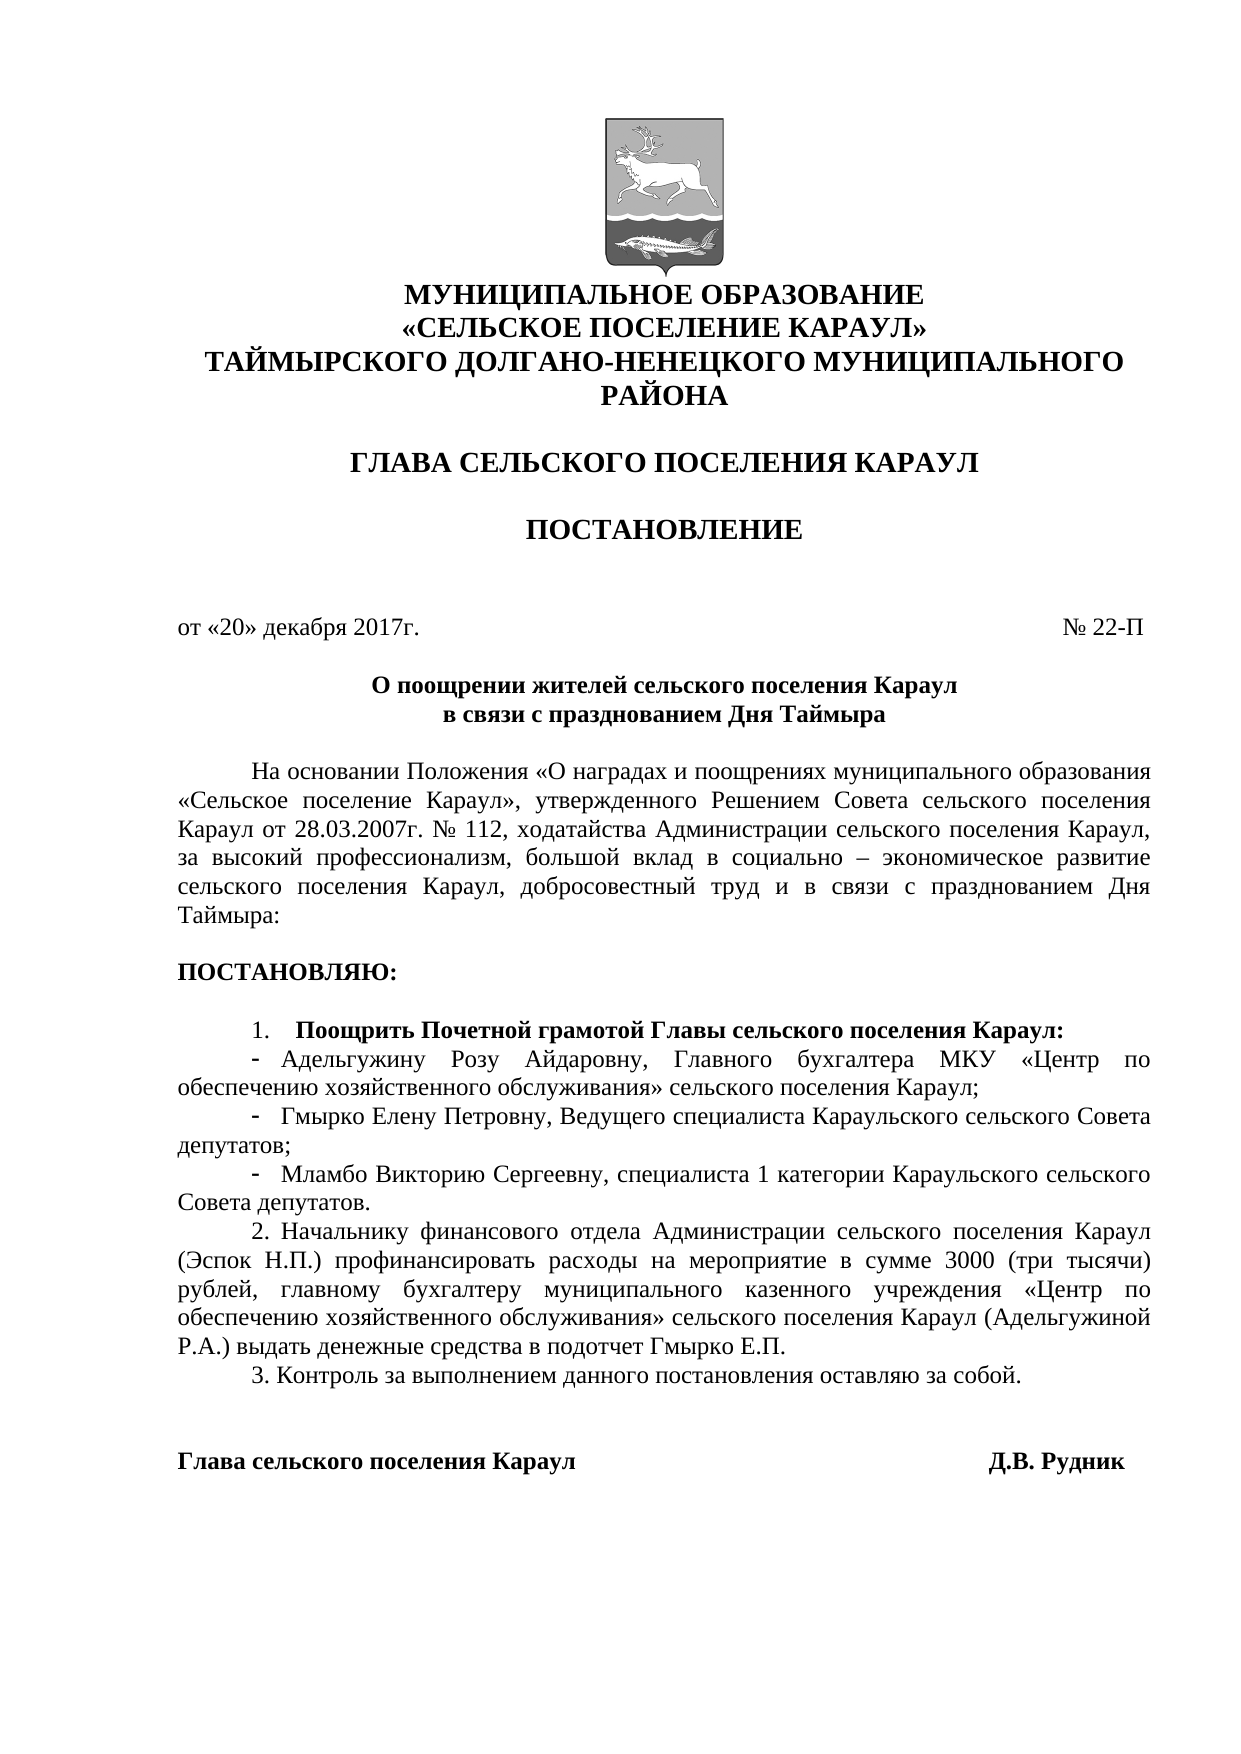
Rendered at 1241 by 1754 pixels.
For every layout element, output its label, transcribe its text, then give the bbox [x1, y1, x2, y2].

text На основании Положения «О наградах и поощрениях муниципального образования «Сельское поселение Караул», утвержденного Решением Совета сельского поселения Караул от 28.03.2007г. № 112, ходатайства Администрации сельского поселения Караул, за высокий профессионализм, большой вклад в социально – экономическое развитие сельского поселения Караул, добросовестный труд и в связи с празднованием Дня Таймыра: [177, 756, 1152, 929]
text МУНИЦИПАЛЬНОЕ ОБРАЗОВАНИЕ [177, 277, 1152, 311]
text 3. Контроль за выполнением данного постановления оставляю за собой. [177, 1360, 1152, 1389]
text ПОСТАНОВЛЕНИЕ [177, 512, 1152, 545]
list Гмырко Елену Петровну, Ведущего специалиста Караульского сельского Совета депутатов; [177, 1101, 1152, 1159]
text «СЕЛЬСКОЕ ПОСЕЛЕНИЕ КАРАУЛ» [177, 311, 1152, 344]
list Мламбо Викторию Сергеевну, специалиста 1 категории Караульского сельского Совета депутатов. [177, 1159, 1152, 1216]
list Начальнику финансового отдела Администрации сельского поселения Караул (Эспок Н.П.) профинансировать расходы на мероприятие в сумме 3000 (три тысячи) рублей, главному бухгалтеру муниципального казенного учреждения «Центр по обеспечению хозяйственного обслуживания» сельского поселения Караул (Адельгужиной Р.А.) выдать денежные средства в подотчет Гмырко Е.П. [177, 1216, 1152, 1360]
text ПОСТАНОВЛЯЮ: [177, 957, 1152, 986]
list Адельгужину Розу Айдаровну, Главного бухгалтера МКУ «Центр по обеспечению хозяйственного обслуживания» сельского поселения Караул; [177, 1044, 1152, 1101]
text от «20» декабря 2017г. № 22-П [177, 612, 1152, 641]
text ТАЙМЫРСКОГО ДОЛГАНО-НЕНЕЦКОГО МУНИЦИПАЛЬНОГО РАЙОНА [177, 344, 1152, 411]
list Поощрить Почетной грамотой Главы сельского поселения Караул: [177, 1015, 1152, 1044]
picture [605, 118, 724, 277]
text в связи с празднованием Дня Таймыра [177, 699, 1152, 727]
text ГЛАВА СЕЛЬСКОГО ПОСЕЛЕНИЯ КАРАУЛ [177, 445, 1152, 478]
text О поощрении жителей сельского поселения Караул [177, 670, 1152, 699]
text Глава сельского поселения Караул Д.В. Рудник [177, 1446, 1152, 1475]
